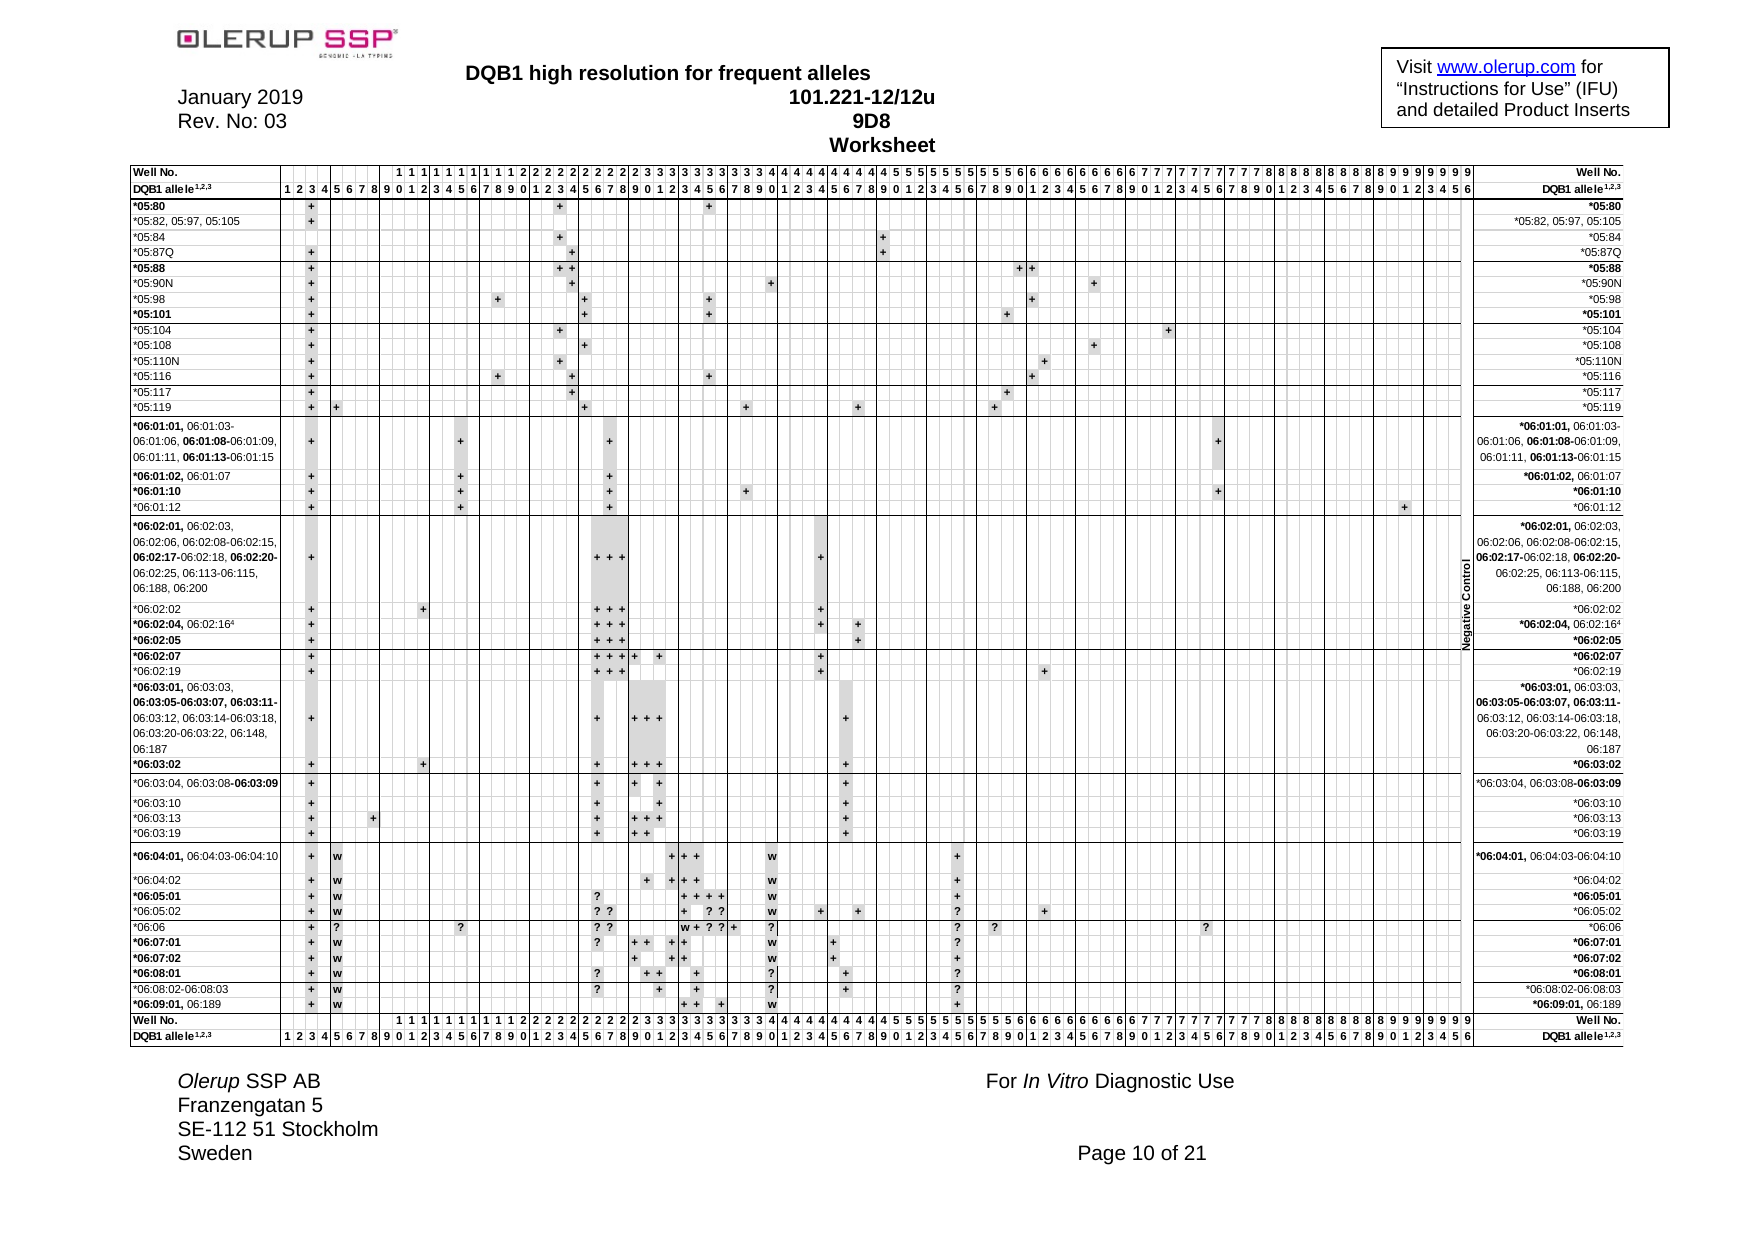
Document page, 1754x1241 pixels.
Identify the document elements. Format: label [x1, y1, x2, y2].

picture [149, 23, 426, 61]
